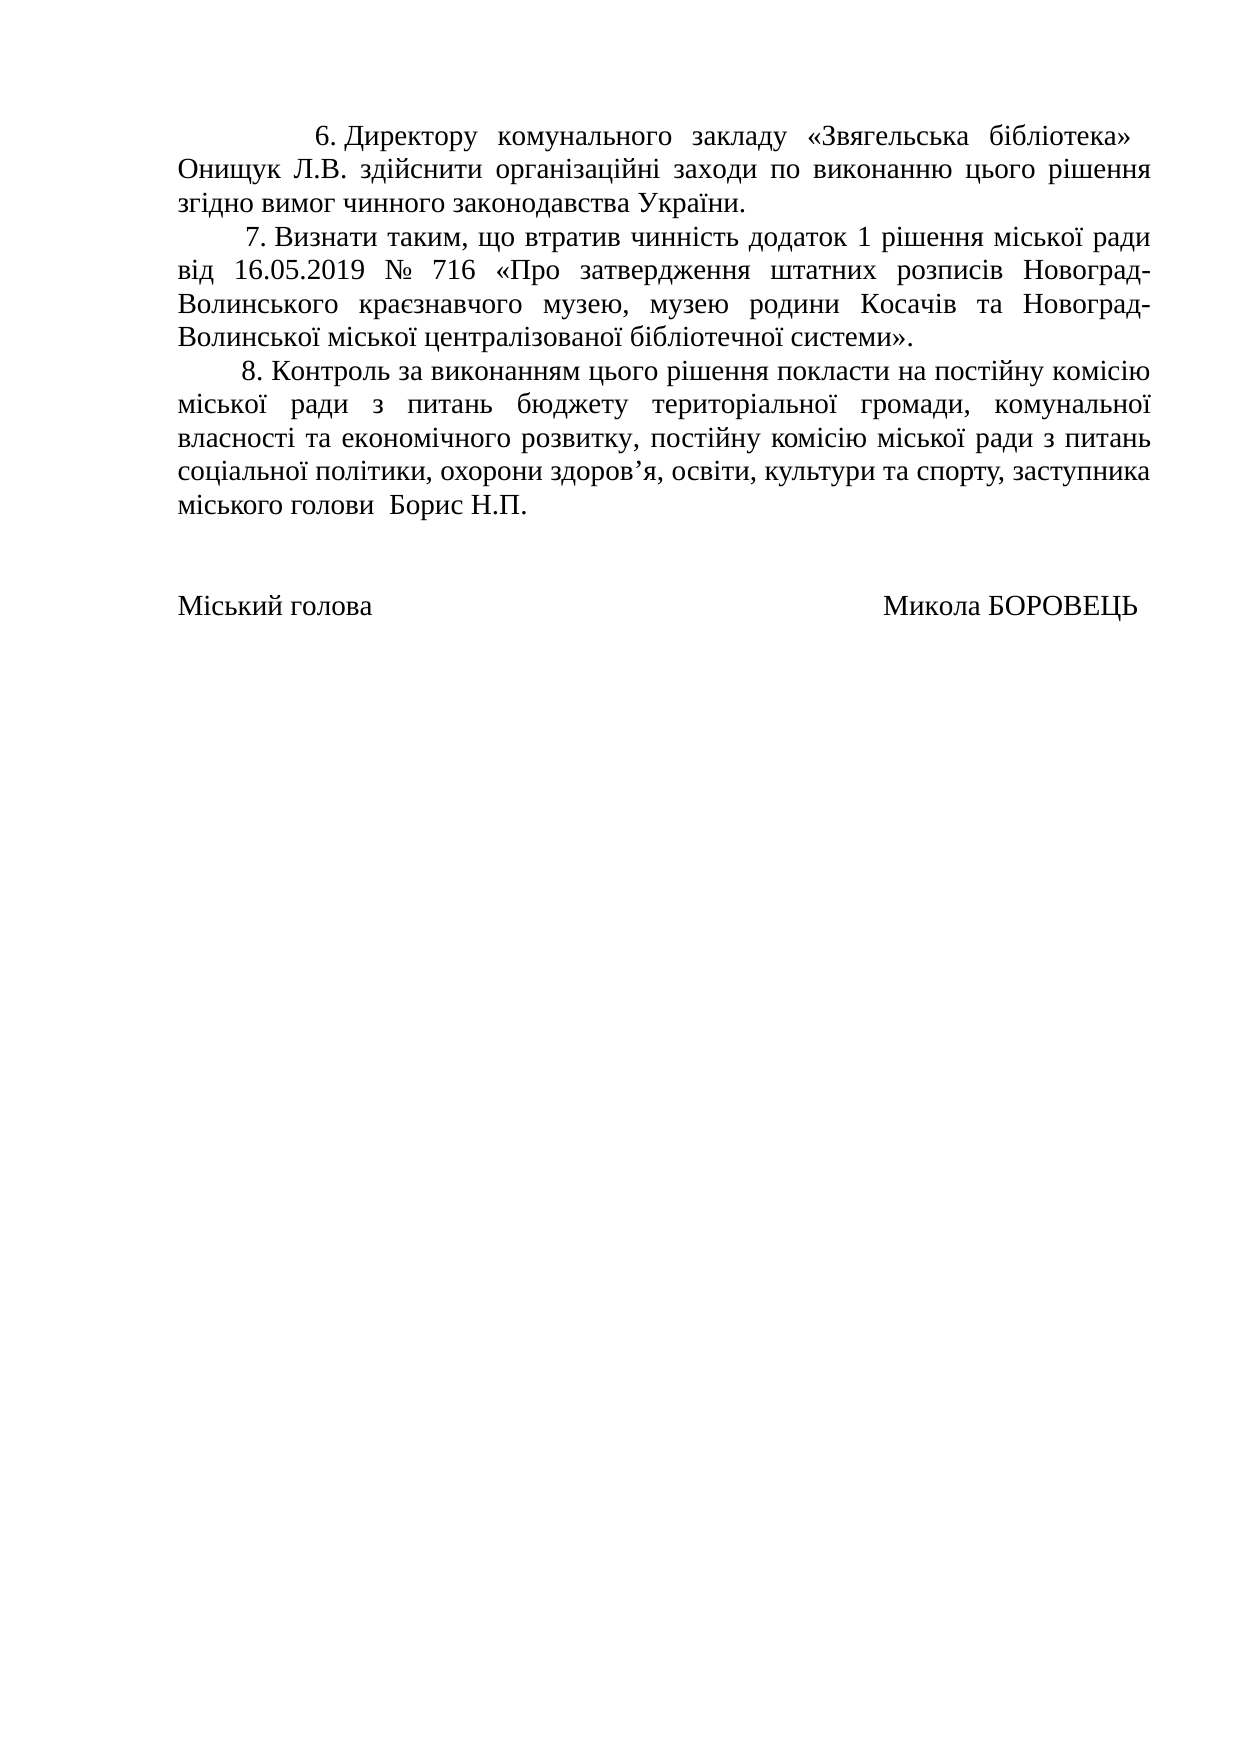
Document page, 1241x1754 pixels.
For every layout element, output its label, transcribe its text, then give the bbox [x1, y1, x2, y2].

text 8. Контроль за виконанням цього рішення покласти на постійну комісію міської ради з питань бюджету територіальної громади, комунальної власності та економічного розвитку, постійну комісію міської ради з питань соціальної політики, охорони здоров’я, освіти, культури та спорту, заступника міського голови Борис Н.П. [177, 353, 1152, 521]
text 7. Визнати таким, що втратив чинність додаток 1 рішення міської ради від 16.05.2019 № 716 «Про затвердження штатних розписів Новоград-Волинського краєзнавчого музею, музею родини Косачів та Новоград-Волинської міської централізованої бібліотечної системи». [177, 219, 1152, 353]
text 6. Директору комунального закладу «Звягельська бібліотека» Онищук Л.В. здійснити організаційні заходи по виконанню цього рішення згідно вимог чинного законодавства України. [177, 118, 1152, 219]
text Міський голова Микола БОРОВЕЦЬ [177, 588, 1152, 621]
